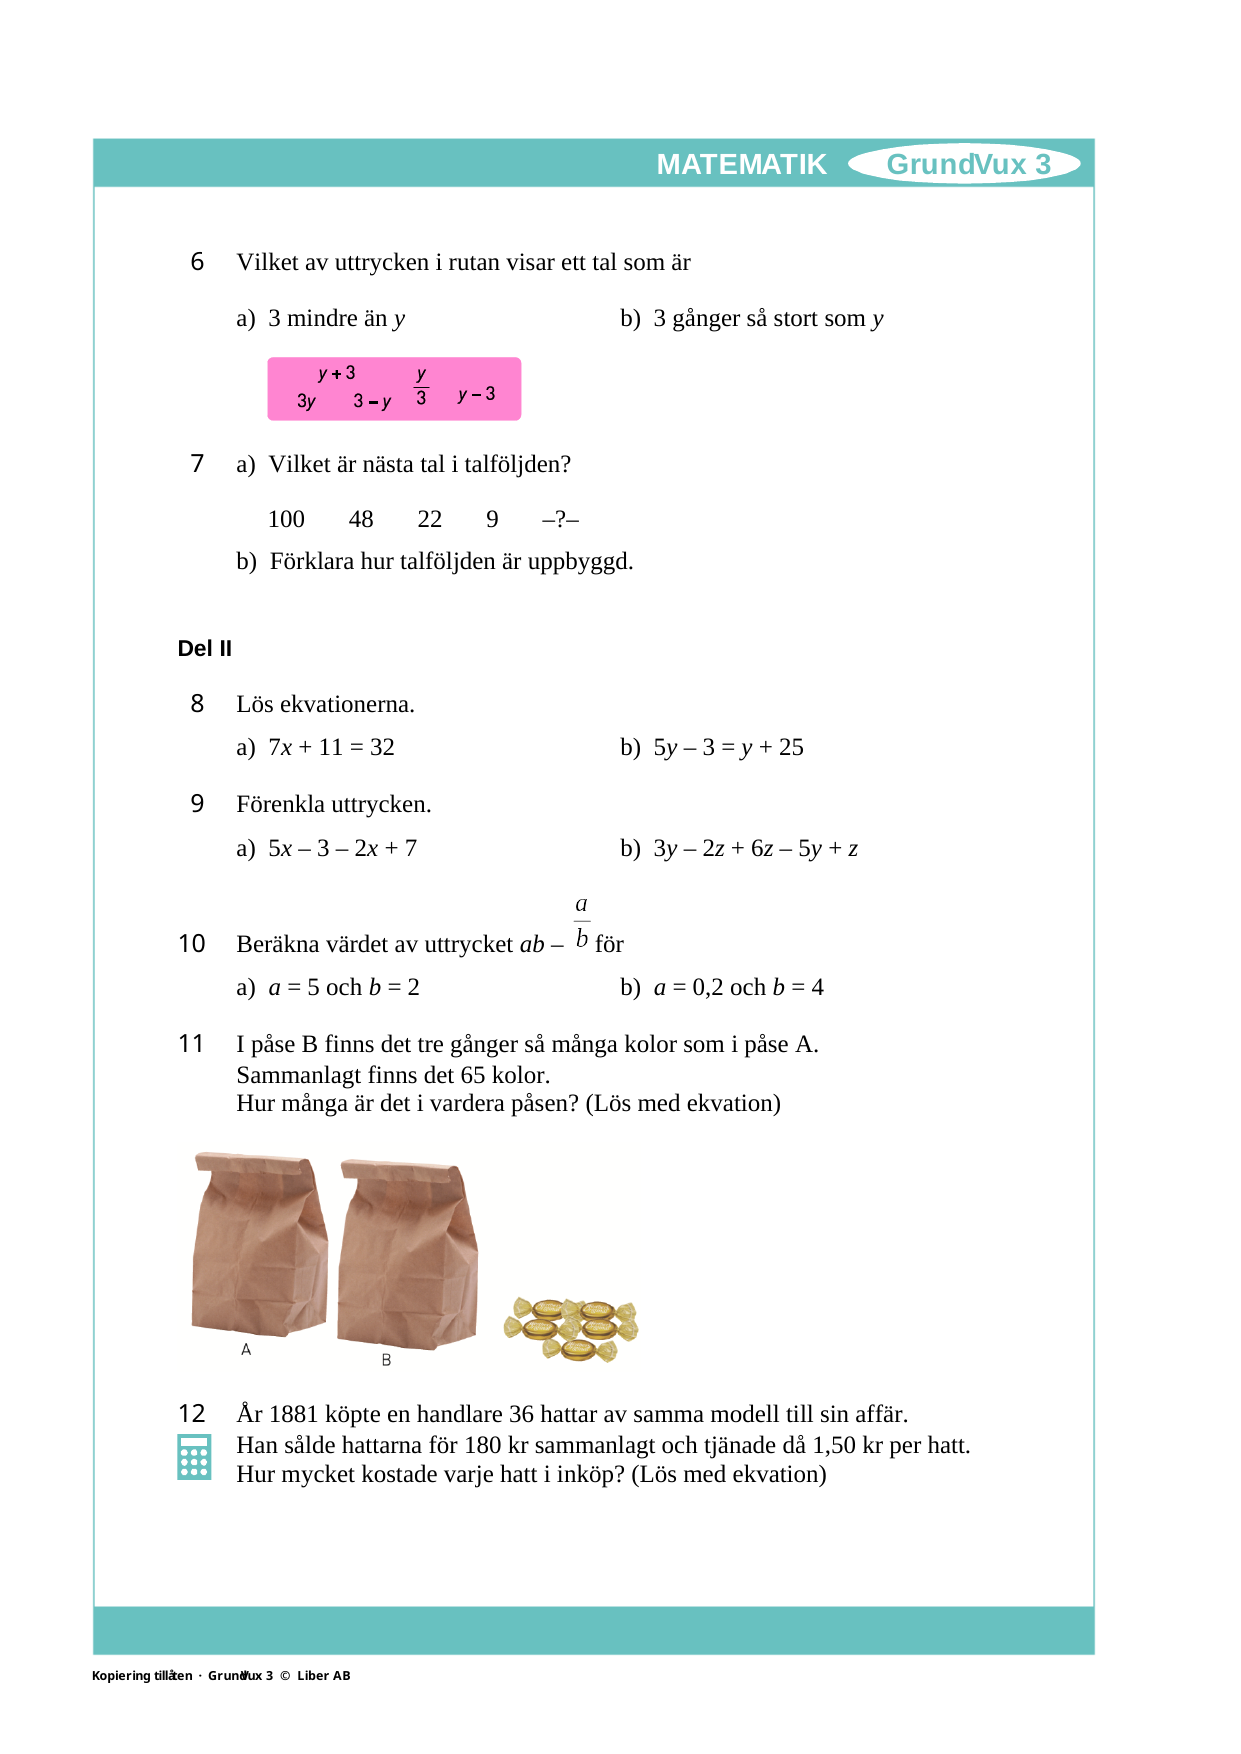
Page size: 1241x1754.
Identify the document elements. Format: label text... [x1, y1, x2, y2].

text 9 Förenkla uttrycken. [177, 786, 1063, 820]
text a) 7x + 11 = 32 b) 5y – 3 = y + 25 [177, 732, 1063, 761]
text 100 48 22 9 –?– [177, 504, 1063, 533]
text 7 a) Vilket är nästa tal i talföljden? [177, 445, 1063, 479]
text 11 I påse B finns det tre gånger så många kolor som i påse A. Sammanlagt finns det 65 kolor. Hur många är det i vardera påsen? (Lös med ekvation) [177, 1026, 1063, 1117]
text 10 Beräkna värdet av uttrycket ab – för [177, 886, 1063, 959]
picture [177, 1142, 641, 1372]
text a) a = 5 och b = 2 b) a = 0,2 och b = 4 [177, 972, 1063, 1001]
text 12 År 1881 köpte en handlare 36 hattar av samma modell till sin affär. Han sålde hattarna för 180 kr sammanlagt och tjänade då 1,50 kr per hatt. Hur mycket kostade varje hatt i inköp? (Lös med ekvation) [177, 1396, 1063, 1488]
text 6 Vilket av uttrycken i rutan visar ett tal som är [177, 243, 1063, 278]
text b) Förklara hur talföljden är uppbyggd. [177, 546, 1063, 574]
text 8 Lös ekvationerna. [177, 686, 1063, 720]
text a) 3 mindre än y b) 3 gånger så stort som y [177, 303, 1063, 331]
text Del II [177, 634, 1063, 661]
text a) 5x – 3 – 2x + 7 b) 3y – 2z + 6z – 5y + z [177, 833, 1063, 861]
